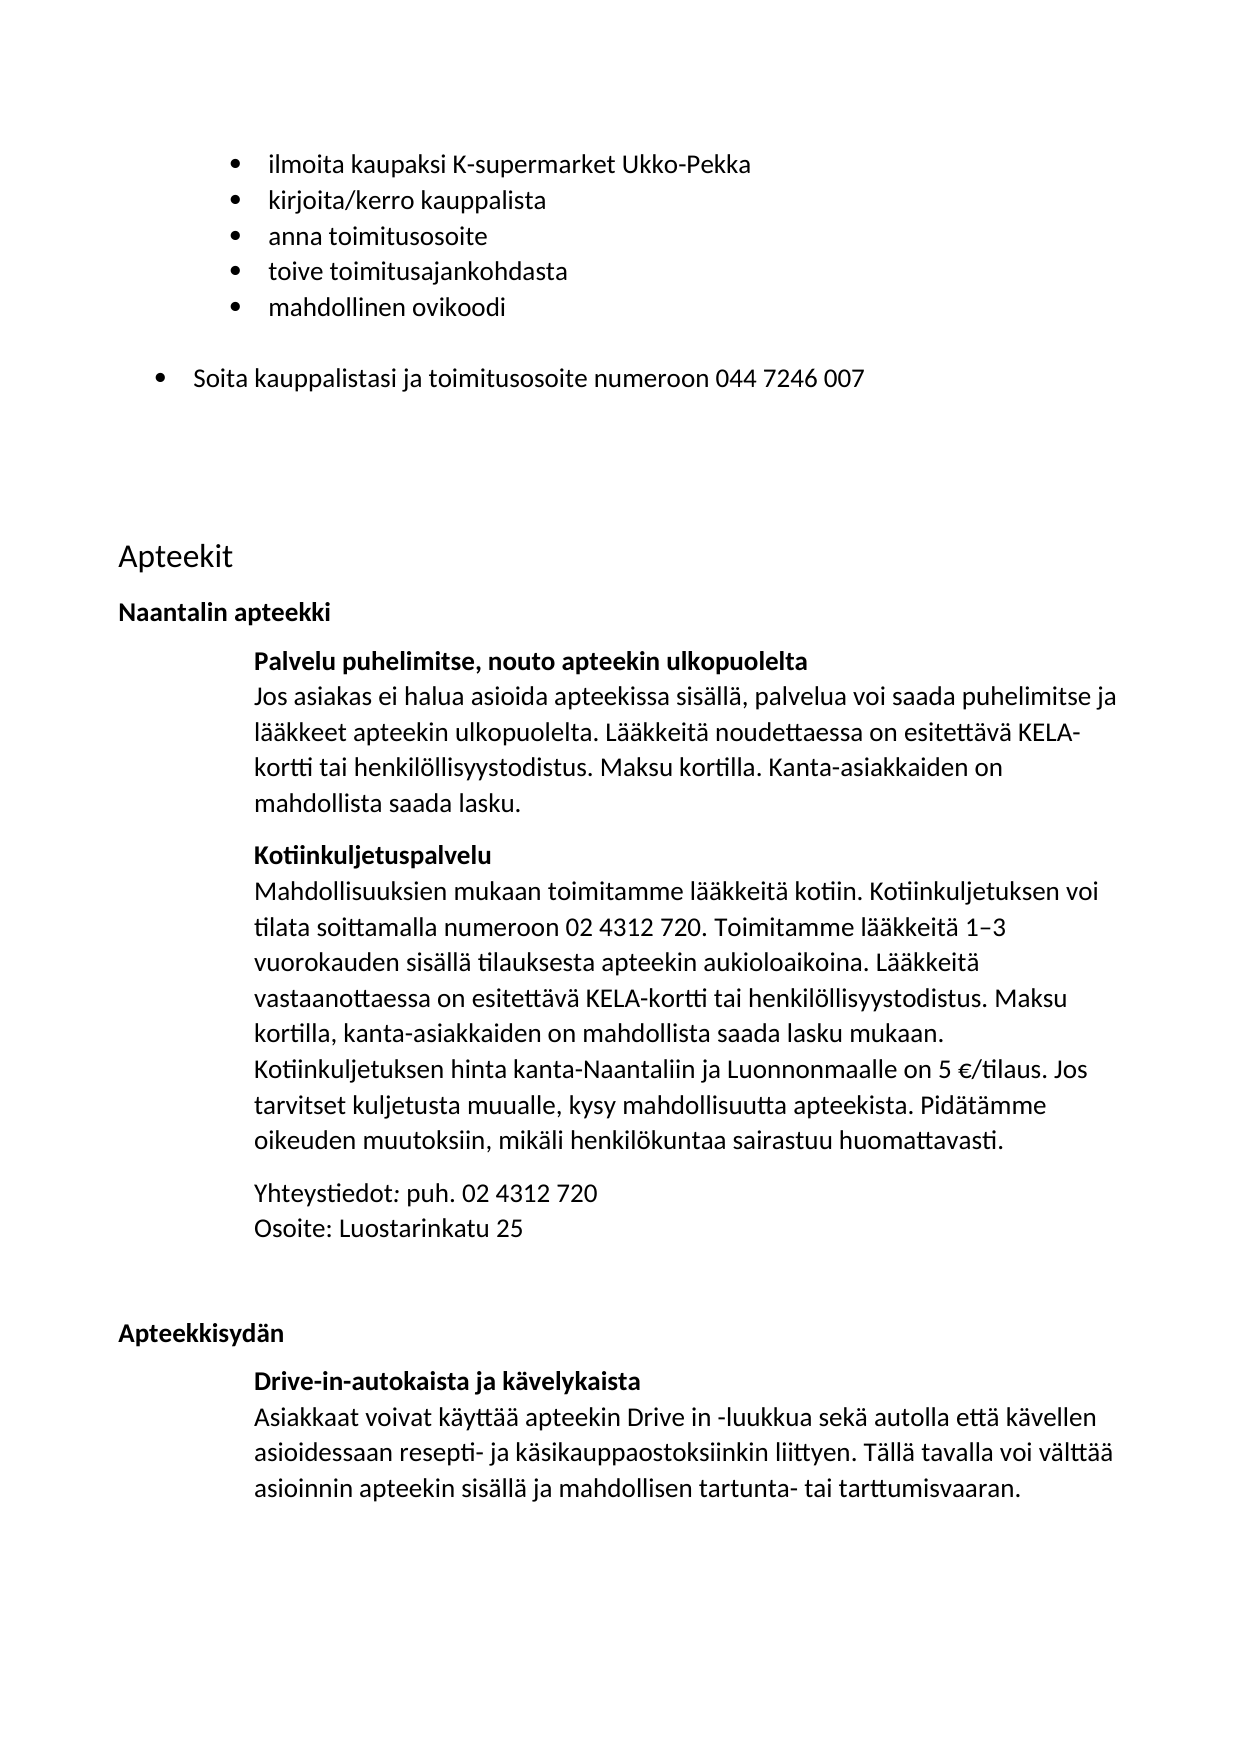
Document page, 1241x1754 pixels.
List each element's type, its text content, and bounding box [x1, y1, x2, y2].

text Mahdollisuuksien mukaan toimitamme lääkkeitä kotiin. Kotiinkuljetuksen voi tilata soittamalla numeroon 02 4312 720. Toimitamme lääkkeitä 1–3 vuorokauden sisällä tilauksesta apteekin aukioloaikoina. Lääkkeitä vastaanottaessa on esitettävä KELA-kortti tai henkilöllisyystodistus. Maksu kortilla, kanta-asiakkaiden on mahdollista saada lasku mukaan. Kotiinkuljetuksen hinta kanta-Naantaliin ja Luonnonmaalle on 5 €/tilaus. Jos tarvitset kuljetusta muualle, kysy mahdollisuutta apteekista. Pidätämme oikeuden muutoksiin, mikäli henkilökuntaa sairastuu huomattavasti. [254, 874, 1122, 1156]
list Soita kauppalistasi ja toimitusosoite numeroon 044 7246 007 [156, 361, 1122, 394]
list mahdollinen ovikoodi [231, 290, 1122, 323]
list toive toimitusajankohdasta [231, 254, 1122, 287]
subtitle Naantalin apteekki [118, 596, 1122, 628]
list anna toimitusosoite [231, 219, 1122, 252]
subtitle Apteekit [118, 535, 1122, 576]
text Asiakkaat voivat käyttää apteekin Drive in -luukkua sekä autolla että kävellen asioidessaan resepti- ja käsikauppaostoksiinkin liittyen. Tällä tavalla voi välttää asioinnin apteekin sisällä ja mahdollisen tartunta- tai tarttumisvaaran. [254, 1400, 1122, 1504]
subtitle Kotiinkuljetuspalvelu [118, 838, 1122, 871]
text Yhteystiedot: puh. 02 4312 720 Osoite: Luostarinkatu 25 [118, 1176, 1122, 1244]
list kirjoita/kerro kauppalista [231, 183, 1122, 216]
list ilmoita kaupaksi K-supermarket Ukko-Pekka [231, 148, 1122, 181]
text Jos asiakas ei halua asioida apteekissa sisällä, palvelua voi saada puhelimitse ja lääkkeet apteekin ulkopuolelta. Lääkkeitä noudettaessa on esitettävä KELA-kortti tai henkilöllisyystodistus. Maksu kortilla. Kanta-asiakkaiden on mahdollista saada lasku. [254, 679, 1122, 819]
subtitle Apteekkisydän [118, 1316, 1122, 1349]
subtitle Palvelu puhelimitse, nouto apteekin ulkopuolelta [118, 644, 1122, 677]
subtitle Drive-in-autokaista ja kävelykaista [118, 1364, 1122, 1397]
